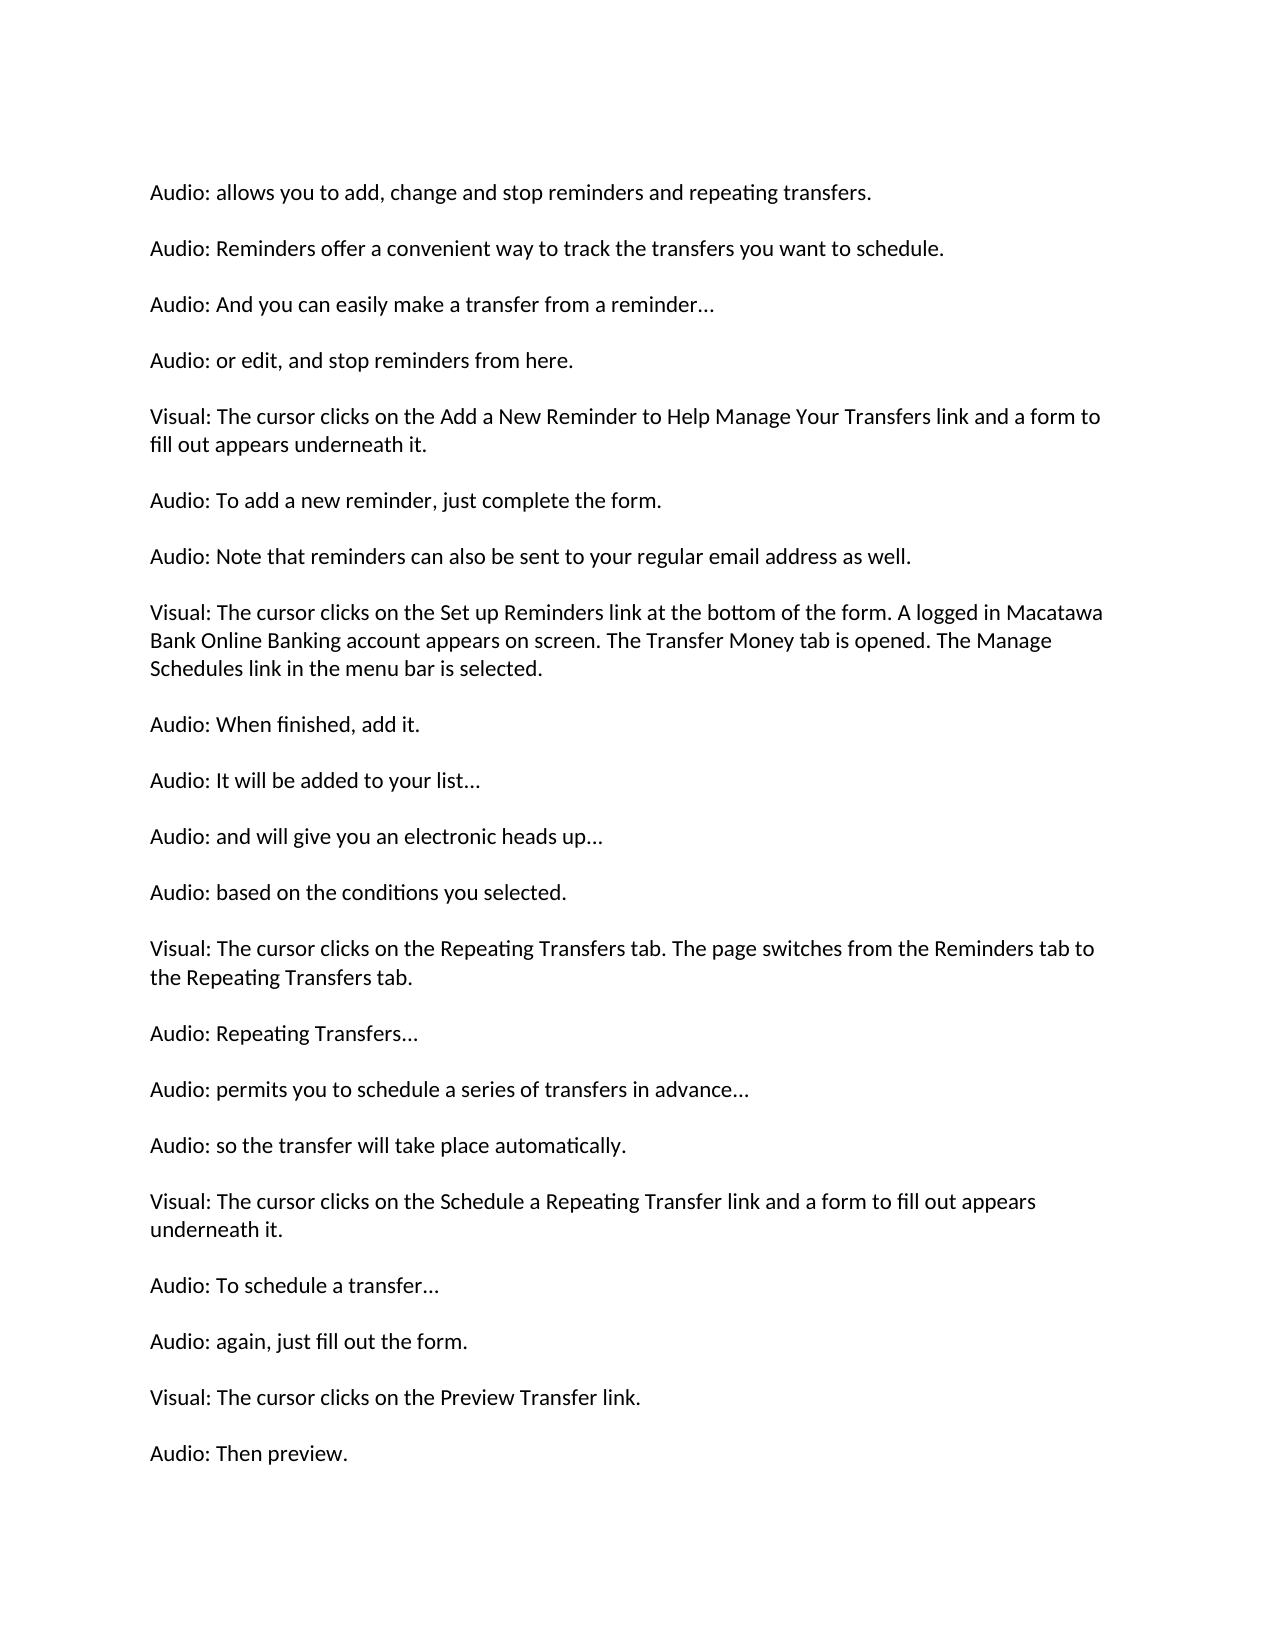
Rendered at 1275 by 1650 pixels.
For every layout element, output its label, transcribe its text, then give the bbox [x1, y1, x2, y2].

text Audio: It will be added to your list... [150, 766, 1125, 794]
text Audio: so the transfer will take place automatically. [150, 1131, 1125, 1159]
text Audio: To add a new reminder, just complete the form. [150, 486, 1125, 514]
text Audio: again, just fill out the form. [150, 1327, 1125, 1355]
text Visual: The cursor clicks on the Schedule a Repeating Transfer link and a form to fill out appears underneath it. [150, 1187, 1125, 1243]
text Audio: Note that reminders can also be sent to your regular email address as well. [150, 542, 1125, 570]
text Visual: The cursor clicks on the Preview Transfer link. [150, 1383, 1125, 1411]
text Audio: and will give you an electronic heads up... [150, 822, 1125, 851]
text Audio: And you can easily make a transfer from a reminder... [150, 290, 1125, 318]
text Audio: When finished, add it. [150, 710, 1125, 738]
text Audio: Repeating Transfers... [150, 1019, 1125, 1047]
text Audio: based on the conditions you selected. [150, 878, 1125, 907]
text Visual: The cursor clicks on the Add a New Reminder to Help Manage Your Transfers link and a form to fill out appears underneath it. [150, 402, 1125, 458]
text Audio: Reminders offer a convenient way to track the transfers you want to schedule. [150, 234, 1125, 262]
text Audio: or edit, and stop reminders from here. [150, 346, 1125, 374]
text Visual: The cursor clicks on the Repeating Transfers tab. The page switches from the Reminders tab to the Repeating Transfers tab. [150, 934, 1125, 991]
text Audio: Then preview. [150, 1439, 1125, 1467]
text Audio: allows you to add, change and stop reminders and repeating transfers. [150, 178, 1125, 206]
text Visual: The cursor clicks on the Set up Reminders link at the bottom of the form. A logged in Macatawa Bank Online Banking account appears on screen. The Transfer Money tab is opened. The Manage Schedules link in the menu bar is selected. [150, 598, 1125, 682]
text Audio: permits you to schedule a series of transfers in advance... [150, 1075, 1125, 1103]
text Audio: To schedule a transfer... [150, 1271, 1125, 1299]
